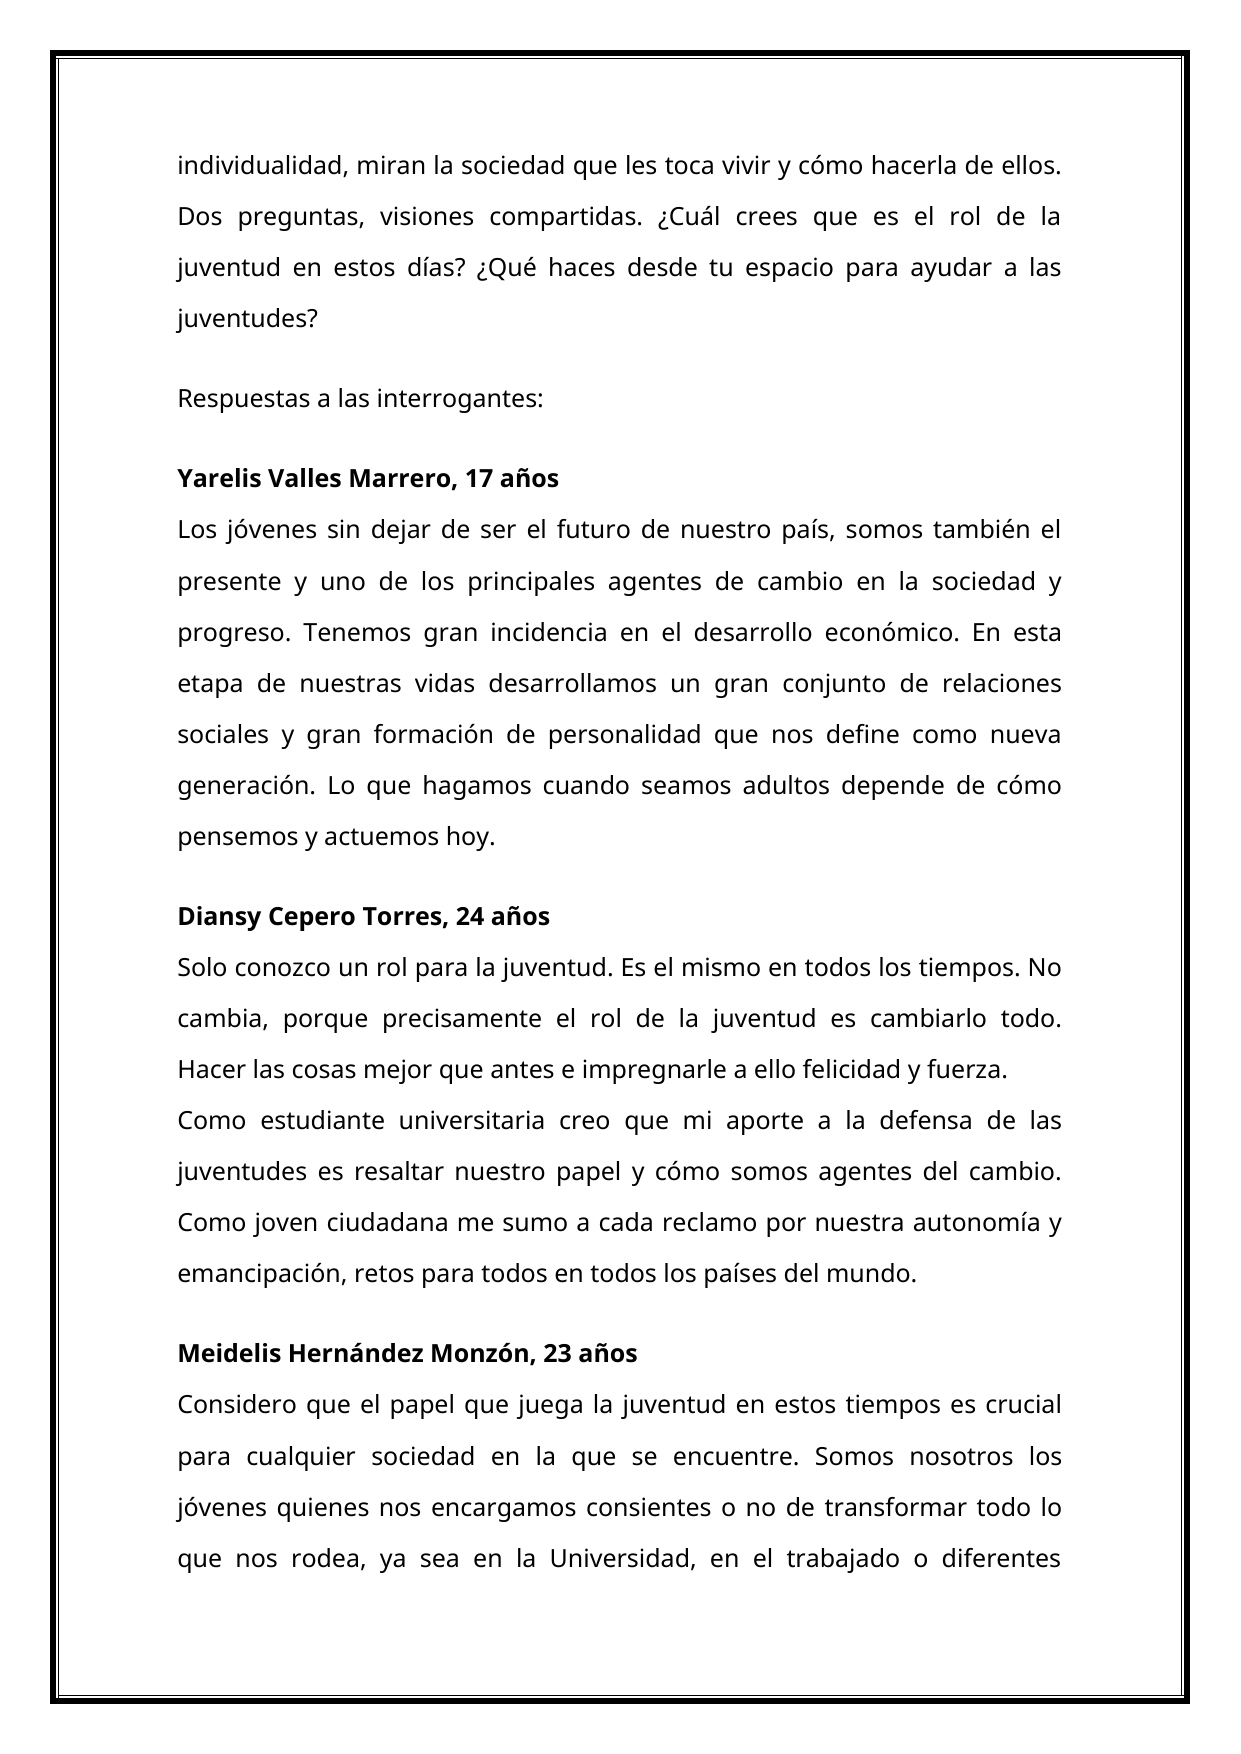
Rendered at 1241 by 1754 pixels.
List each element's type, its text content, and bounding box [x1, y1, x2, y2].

text Diansy Cepero Torres, 24 años [177, 898, 1063, 933]
text Los jóvenes sin dejar de ser el futuro de nuestro país, somos también el presente y uno de los principales agentes de cambio en la sociedad y progreso. Tenemos gran incidencia en el desarrollo económico. En esta etapa de nuestras vidas desarrollamos un gran conjunto de relaciones sociales y gran formación de personalidad que nos define como nueva generación. Lo que hagamos cuando seamos adultos depende de cómo pensemos y actuemos hoy. [177, 512, 1063, 852]
text Como estudiante universitaria creo que mi aporte a la defensa de las juventudes es resaltar nuestro papel y cómo somos agentes del cambio. Como joven ciudadana me sumo a cada reclamo por nuestra autonomía y emancipación, retos para todos en todos los países del mundo. [177, 1103, 1063, 1290]
text Meidelis Hernández Monzón, 23 años [177, 1336, 1063, 1370]
text Solo conozco un rol para la juventud. Es el mismo en todos los tiempos. No cambia, porque precisamente el rol de la juventud es cambiarlo todo. Hacer las cosas mejor que antes e impregnarle a ello felicidad y fuerza. [177, 949, 1063, 1086]
text Yarelis Valles Marrero, 17 años [177, 461, 1063, 495]
text Respuestas a las interrogantes: [177, 381, 1063, 415]
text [177, 1387, 1063, 1574]
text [177, 147, 1063, 335]
